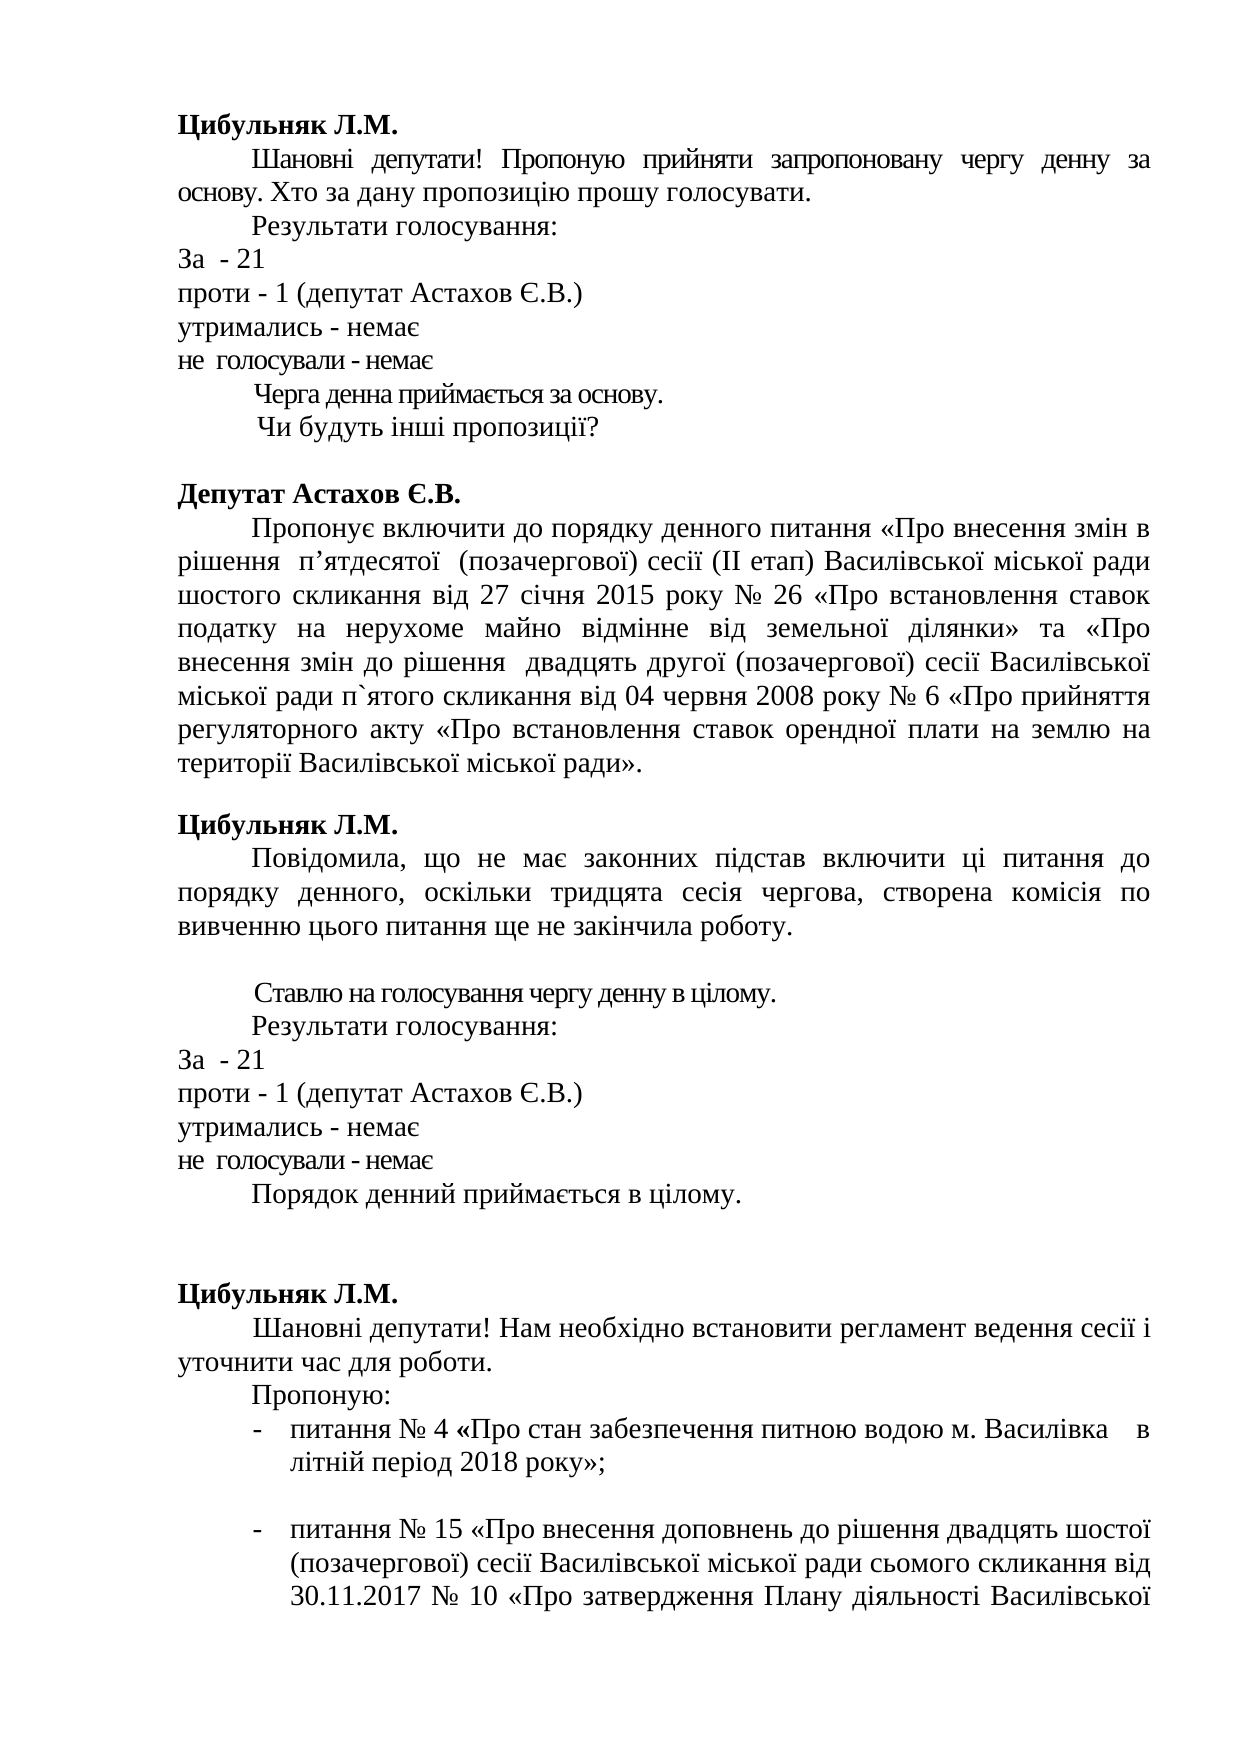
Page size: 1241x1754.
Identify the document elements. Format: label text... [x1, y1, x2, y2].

title Порядок денний приймається в цілому. [177, 1176, 1152, 1209]
text Результати голосування: [177, 1008, 1152, 1042]
text не голосували - немає [177, 1142, 1152, 1176]
title Шановні депутати! Нам необхідно встановити регламент ведення сесії і уточнити час для роботи. [177, 1310, 1152, 1377]
text Цибульняк Л.М. [177, 807, 1152, 841]
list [252, 1511, 1152, 1612]
text Черга денна приймається за основу. [177, 376, 1152, 409]
text Шановні депутати! Пропоную прийняти запропоновану чергу денну за основу. Хто за дану пропозицію прошу голосувати. [177, 141, 1152, 208]
text Чи будуть інші пропозиції? [177, 409, 1152, 443]
text утримались - немає [177, 1109, 1152, 1142]
text За - 21 [177, 1042, 1152, 1075]
text Ставлю на голосування чергу денну в цілому. [177, 975, 1152, 1008]
text проти - 1 (депутат Астахов Є.В.) [177, 275, 1152, 309]
text Пропоную: [177, 1377, 1152, 1411]
text не голосували - немає [177, 342, 1152, 376]
text Повідомила, що не має законних підстав включити ці питання до порядку денного, оскільки тридцята сесія чергова, створена комісія по вивченню цього питання ще не закінчила роботу. [177, 841, 1152, 941]
text Цибульняк Л.М. [177, 107, 1152, 141]
list питання № 4 «Про стан забезпечення питною водою м. Василівка в літній період 2018 року»; [252, 1411, 1152, 1478]
text За - 21 [177, 242, 1152, 275]
text Депутат Астахов Є.В. [177, 476, 1152, 510]
title Цибульняк Л.М. [177, 1277, 1152, 1310]
text проти - 1 (депутат Астахов Є.В.) [177, 1075, 1152, 1109]
text Результати голосування: [177, 208, 1152, 242]
text Пропонує включити до порядку денного питання «Про внесення змін в рішення п’ятдесятої (позачергової) сесії (ІІ етап) Василівської міської ради шостого скликання від 27 січня 2015 року № 26 «Про встановлення ставок податку на нерухоме майно відмінне від земельної ділянки» та «Про внесення змін до рішення двадцять другої (позачергової) сесії Василівської міської ради п`ятого скликання від 04 червня 2008 року № 6 «Про прийняття регуляторного акту «Про встановлення ставок орендної плати на землю на території Василівської міської ради». [177, 510, 1152, 778]
text утримались - немає [177, 309, 1152, 342]
